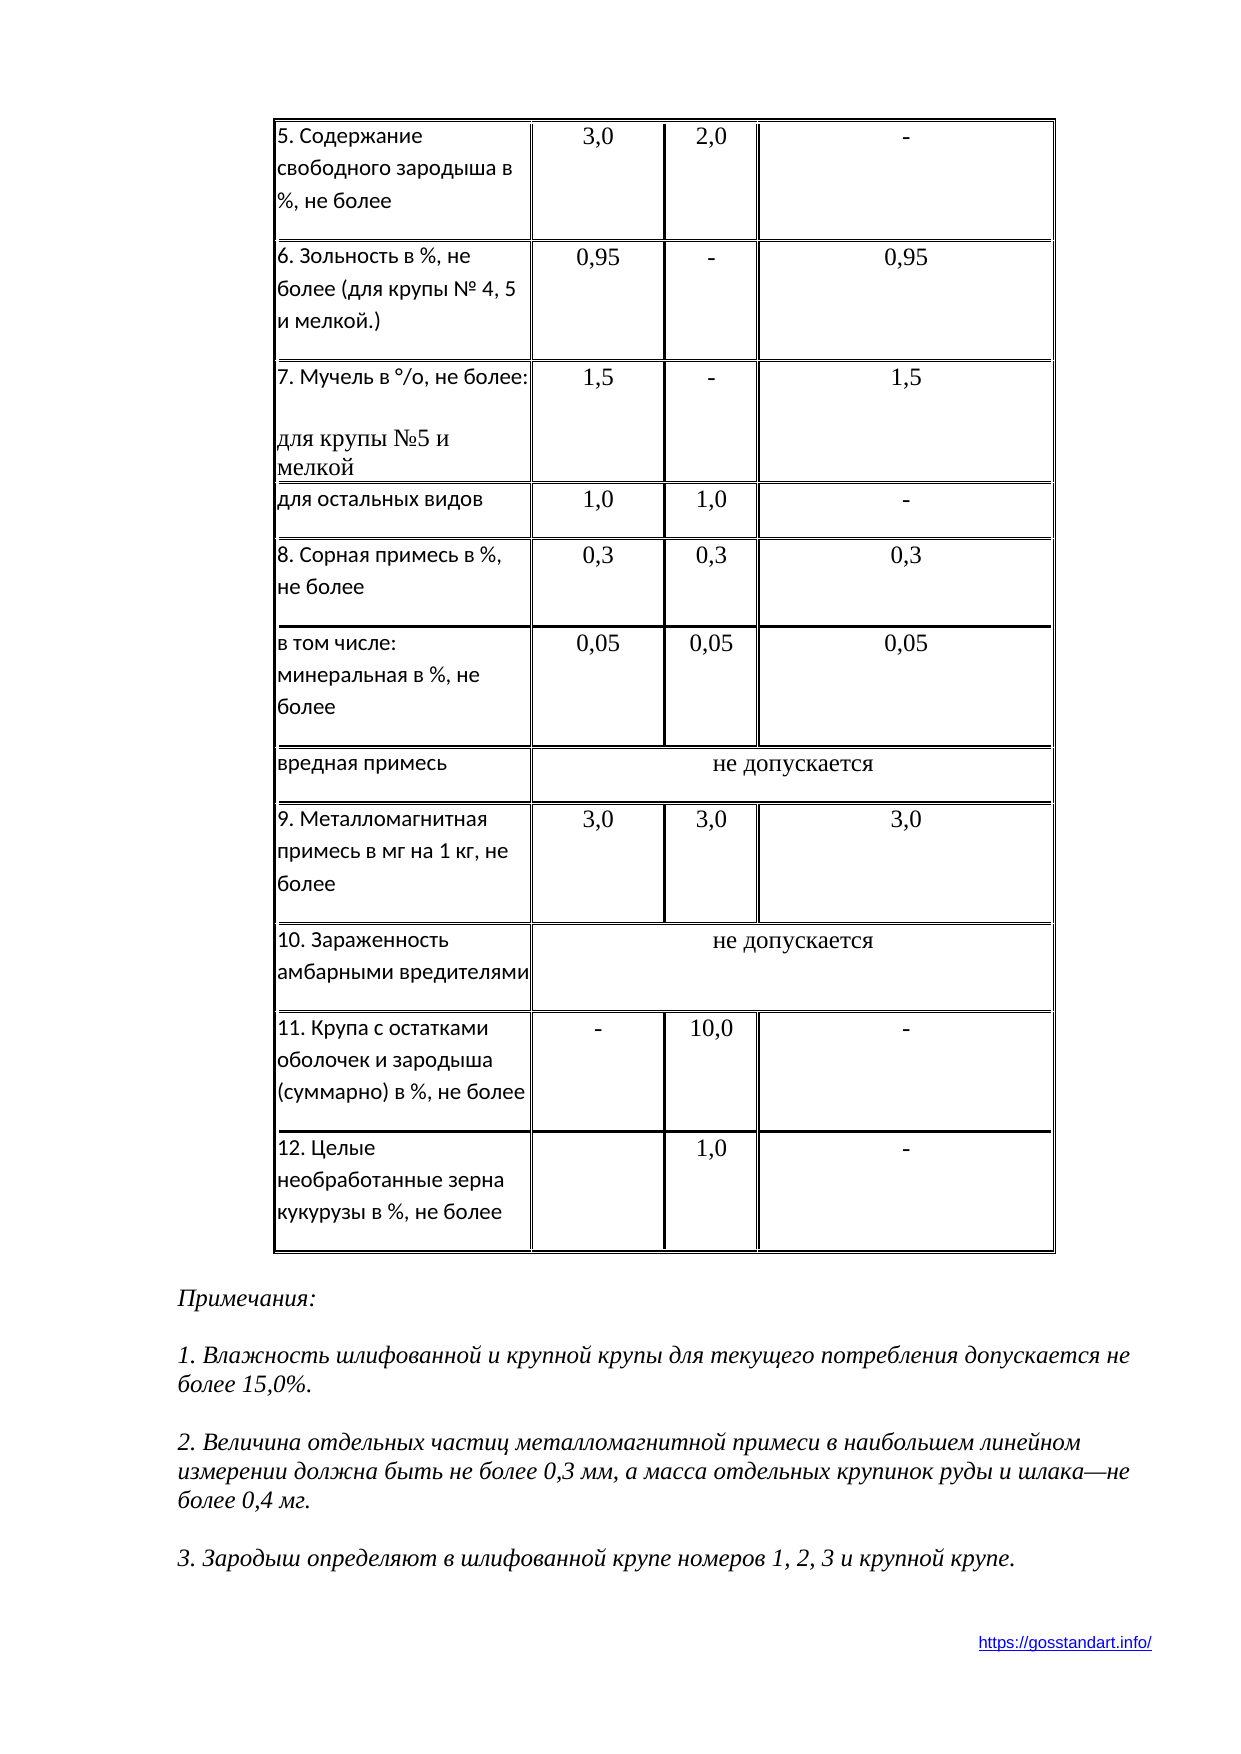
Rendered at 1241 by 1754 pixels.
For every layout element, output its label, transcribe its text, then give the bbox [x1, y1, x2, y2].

table_cell 6. Зольность в %, не более (для крупы № 4, 5 и мелкой.) [276, 239, 530, 359]
table_cell 3,0 [533, 805, 663, 921]
table_cell 11. Крупа с остатками оболочек и зародыша (суммарно) в %, не более [276, 1010, 530, 1130]
text 1. Влажность шлифованной и крупной крупы для текущего потребления допускается не более 15,0%. [177, 1341, 1152, 1398]
table_cell 3,0 [760, 801, 1053, 921]
table_cell 10,0 [666, 1013, 756, 1130]
text 2. Величина отдельных частиц металломагнитной примеси в наибольшем линейном измерении должна быть не более 0,3 мм, а масса отдельных крупинок руды и шлака—не более 0,4 мг. [177, 1427, 1152, 1513]
table_cell 0,05 [666, 628, 756, 745]
table_cell для остальных видов [275, 481, 532, 537]
text 3. Зародыш определяют в шлифованной крупе номеров 1, 2, 3 и крупной крупе. [177, 1543, 1152, 1571]
table_cell - [666, 362, 756, 481]
table_cell 0,3 [758, 537, 1054, 625]
table_cell 0,05 [533, 628, 663, 745]
table_cell 3,0 [666, 805, 756, 921]
table_cell - [758, 481, 1054, 537]
table_cell вредная примесь [276, 745, 530, 801]
table_cell [532, 1133, 664, 1250]
table_cell 5. Содержание свободного зародыша в %, не более [276, 122, 532, 238]
table_cell 0,95 [760, 239, 1053, 359]
table_cell - [758, 122, 1053, 238]
table_cell 1,0 [664, 1130, 758, 1250]
table_cell 0,3 [533, 540, 663, 625]
table_cell 12. Целые необработанные зерна кукурузы в %, не более [276, 1130, 532, 1250]
table_cell не допускается [533, 745, 1053, 801]
table_cell - [533, 1013, 663, 1130]
table_cell 0,3 [666, 540, 756, 625]
table_cell 1,5 [758, 359, 1054, 481]
table_cell 0,95 [533, 242, 663, 359]
table_cell 3,0 [532, 122, 664, 238]
table_cell - [666, 242, 756, 359]
table_cell 1,0 [533, 484, 663, 537]
table_cell 10. Зараженность амбарными вредителями [276, 921, 530, 1009]
table_cell 2,0 [664, 120, 758, 238]
table_cell не допускается [533, 921, 1053, 1009]
table_cell 7. Мучель в °/о, не более: для крупы №5 и мелкой [275, 359, 532, 481]
table_cell в том числе: минеральная в %, не более [276, 625, 530, 745]
table_cell 8. Сорная примесь в %, не более [275, 537, 532, 625]
table_cell 1,0 [666, 484, 756, 537]
table_cell - [760, 1010, 1053, 1130]
table_cell 1,5 [533, 362, 663, 481]
text Примечания: [177, 1283, 1152, 1311]
table_cell 0,05 [760, 625, 1053, 745]
table_cell 9. Металломагнитная примесь в мг на 1 кг, не более [276, 801, 530, 921]
table_cell - [758, 1130, 1053, 1250]
